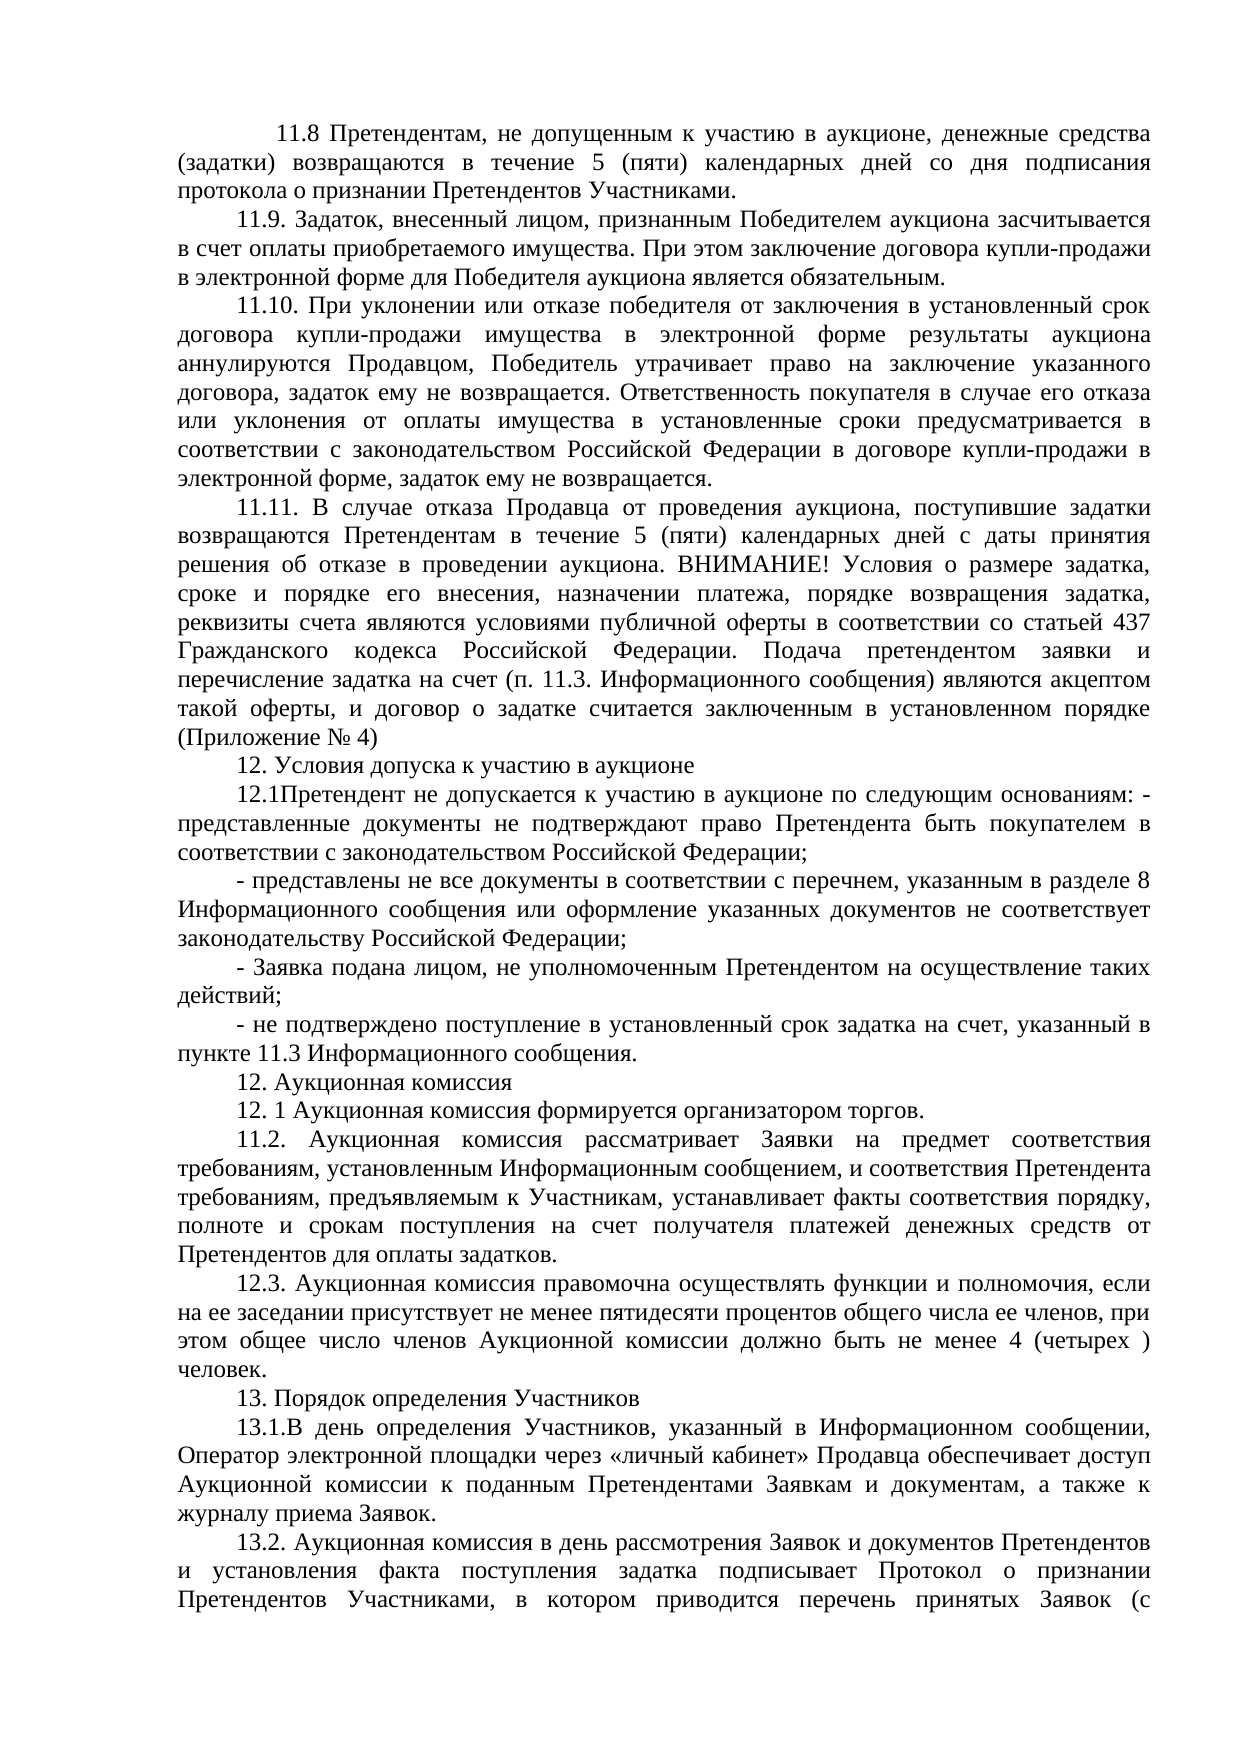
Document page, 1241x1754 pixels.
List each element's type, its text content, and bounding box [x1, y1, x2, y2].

text 13. Порядок определения Участников [177, 1383, 1152, 1412]
text - не подтверждено поступление в установленный срок задатка на счет, указанный в пункте 11.3 Информационного сообщения. [177, 1009, 1152, 1067]
text 11.8 Претендентам, не допущенным к участию в аукционе, денежные средства (задатки) возвращаются в течение 5 (пяти) календарных дней со дня подписания протокола о признании Претендентов Участниками. [177, 118, 1152, 204]
text 11.11. В случае отказа Продавца от проведения аукциона, поступившие задатки возвращаются Претендентам в течение 5 (пяти) календарных дней с даты принятия решения об отказе в проведении аукциона. ВНИМАНИЕ! Условия о размере задатка, сроке и порядке его внесения, назначении платежа, порядке возвращения задатка, реквизиты счета являются условиями публичной оферты в соответствии со статьей 437 Гражданского кодекса Российской Федерации. Подача претендентом заявки и перечисление задатка на счет (п. 11.3. Информационного сообщения) являются акцептом такой оферты, и договор о задатке считается заключенным в установленном порядке (Приложение № 4) [177, 492, 1152, 751]
text 12.3. Аукционная комиссия правомочна осуществлять функции и полномочия, если на ее заседании присутствует не менее пятидесяти процентов общего числа ее членов, при этом общее число членов Аукционной комиссии должно быть не менее 4 (четырех ) человек. [177, 1268, 1152, 1383]
text 12. Аукционная комиссия [177, 1067, 1152, 1096]
text 12. Условия допуска к участию в аукционе [177, 751, 1152, 779]
text 13.1.В день определения Участников, указанный в Информационном сообщении, Оператор электронной площадки через «личный кабинет» Продавца обеспечивает доступ Аукционной комиссии к поданным Претендентами Заявкам и документам, а также к журналу приема Заявок. [177, 1412, 1152, 1527]
text - представлены не все документы в соответствии с перечнем, указанным в разделе 8 Информационного сообщения или оформление указанных документов не соответствует законодательству Российской Федерации; [177, 866, 1152, 952]
text 11.10. При уклонении или отказе победителя от заключения в установленный срок договора купли-продажи имущества в электронной форме результаты аукциона аннулируются Продавцом, Победитель утрачивает право на заключение указанного договора, задаток ему не возвращается. Ответственность покупателя в случае его отказа или уклонения от оплаты имущества в установленные сроки предусматривается в соответствии с законодательством Российской Федерации в договоре купли-продажи в электронной форме, задаток ему не возвращается. [177, 291, 1152, 492]
text 12. 1 Аукционная комиссия формируется организатором торгов. [177, 1096, 1152, 1124]
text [177, 1527, 1152, 1613]
text - Заявка подана лицом, не уполномоченным Претендентом на осуществление таких действий; [177, 952, 1152, 1009]
text 11.9. Задаток, внесенный лицом, признанным Победителем аукциона засчитывается в счет оплаты приобретаемого имущества. При этом заключение договора купли-продажи в электронной форме для Победителя аукциона является обязательным. [177, 204, 1152, 291]
text 11.2. Аукционная комиссия рассматривает Заявки на предмет соответствия требованиям, установленным Информационным сообщением, и соответствия Претендента требованиям, предъявляемым к Участникам, устанавливает факты соответствия порядку, полноте и срокам поступления на счет получателя платежей денежных средств от Претендентов для оплаты задатков. [177, 1124, 1152, 1268]
text 12.1Претендент не допускается к участию в аукционе по следующим основаниям: - представленные документы не подтверждают право Претендента быть покупателем в соответствии с законодательством Российской Федерации; [177, 779, 1152, 866]
